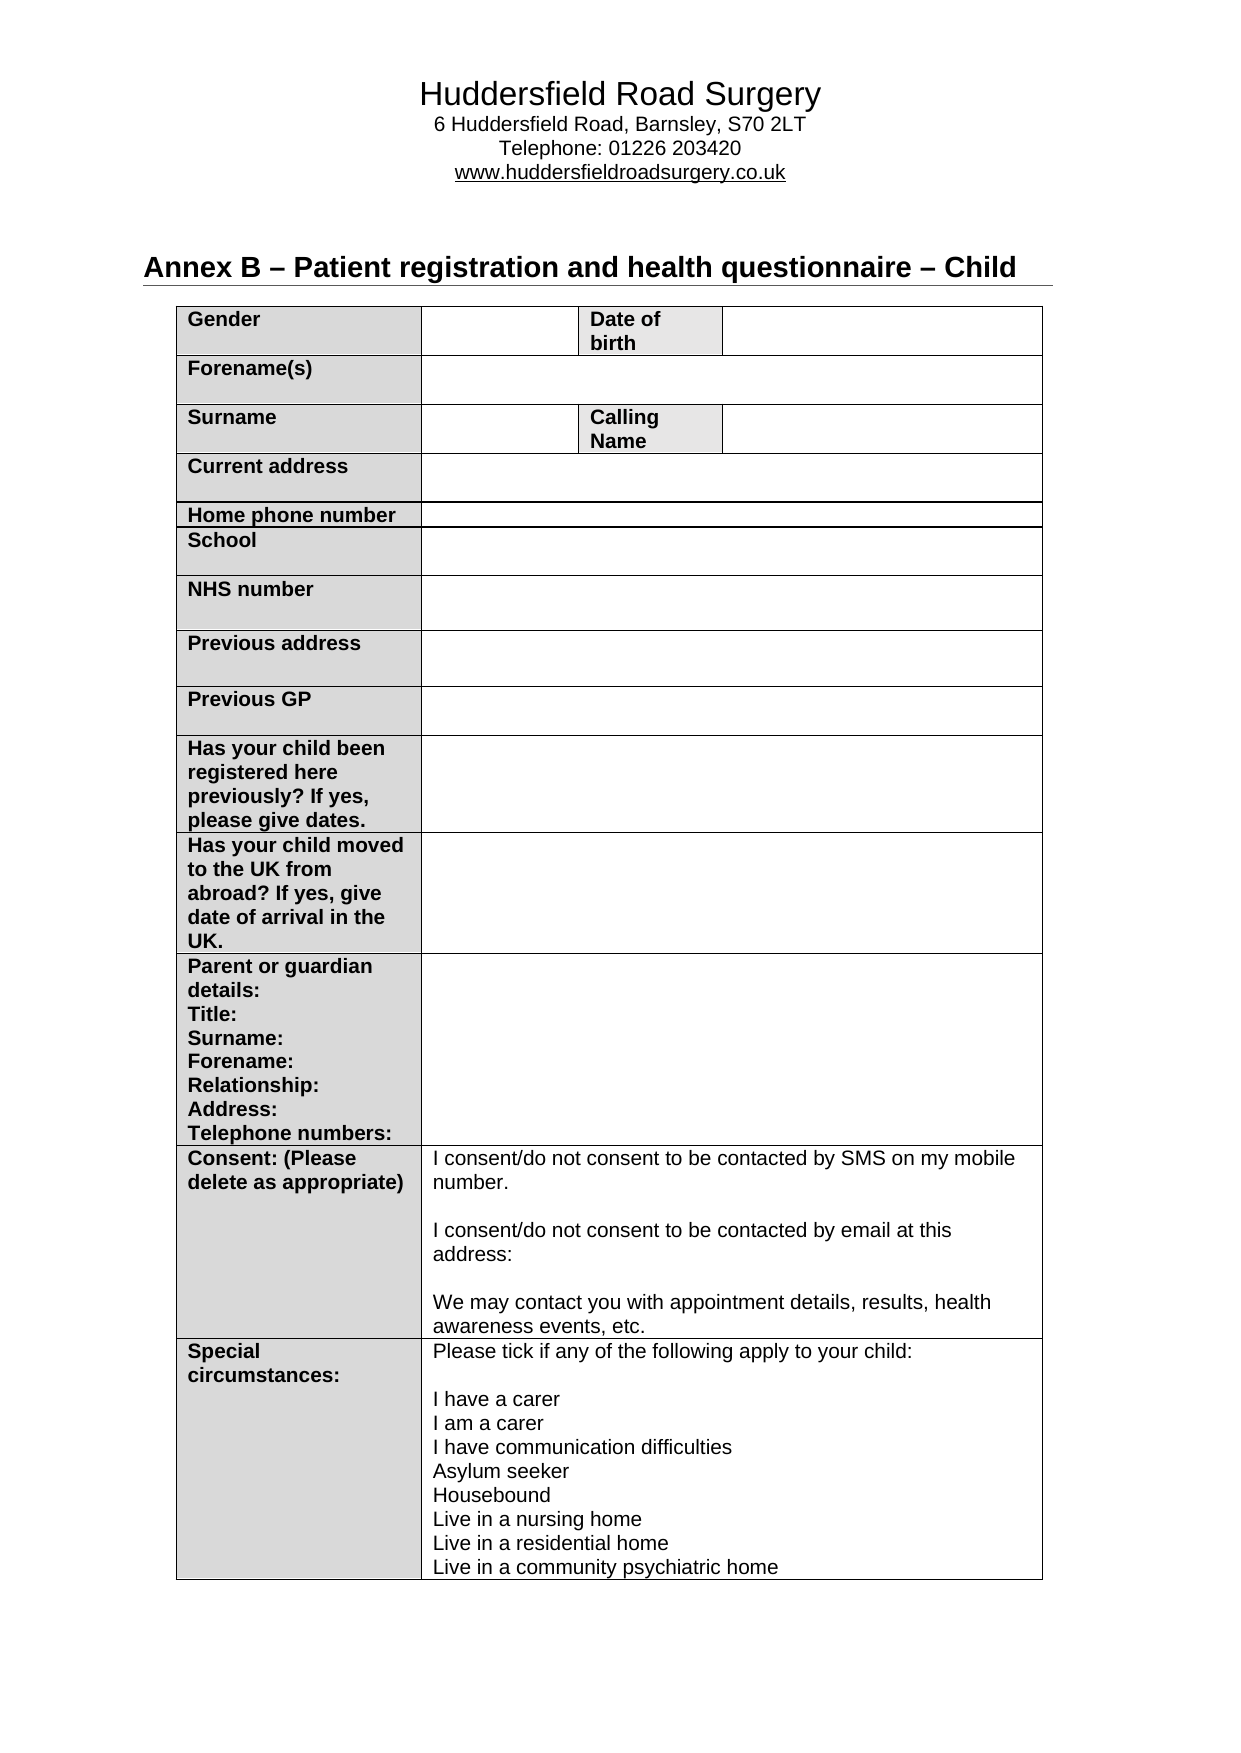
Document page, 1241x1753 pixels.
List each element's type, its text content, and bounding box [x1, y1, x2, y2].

table_cell [422, 736, 1042, 832]
table_cell Current address [177, 454, 421, 501]
table_cell Has your child been registered here previously? If yes, please give dates. [177, 736, 421, 832]
table_cell Calling Name [579, 405, 722, 452]
table_header Date of birth [579, 307, 722, 354]
table_cell [422, 687, 1042, 735]
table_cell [422, 1339, 1042, 1578]
table_cell Parent or guardian details: Title: Surname: Forename: Relationship: Address: Telephone numbers: [177, 954, 421, 1145]
table_cell Has your child moved to the UK from abroad? If yes, give date of arrival in the UK. [177, 833, 421, 952]
table_cell [422, 503, 1042, 526]
table_cell Forename(s) [177, 356, 421, 403]
table_cell [422, 528, 1042, 575]
table_cell [422, 356, 1042, 403]
table_cell NHS number [177, 576, 421, 629]
table_cell Consent: (Please delete as appropriate) [177, 1146, 421, 1338]
table_cell School [177, 528, 421, 575]
table_header Gender [177, 307, 421, 354]
table_cell [422, 405, 578, 452]
table_cell [422, 833, 1042, 952]
table_cell [422, 954, 1042, 1145]
table_cell Previous address [177, 631, 421, 686]
table_cell [422, 631, 1042, 686]
table_cell [422, 576, 1042, 629]
table_cell Previous GP [177, 687, 421, 735]
table_header [422, 307, 578, 354]
table_cell [422, 454, 1042, 501]
table_cell [723, 405, 1042, 452]
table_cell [177, 1339, 421, 1578]
table_cell Surname [177, 405, 421, 452]
table_cell Home phone number [177, 503, 421, 526]
table_header [723, 307, 1042, 354]
table_cell I consent/do not consent to be contacted by SMS on my mobile number. I consent/do not consent to be contacted by email at this address: We may contact you with appointment details, results, health awareness events, etc. [422, 1146, 1042, 1338]
subtitle Annex B – Patient registration and health questionnaire – Child [143, 249, 1053, 285]
